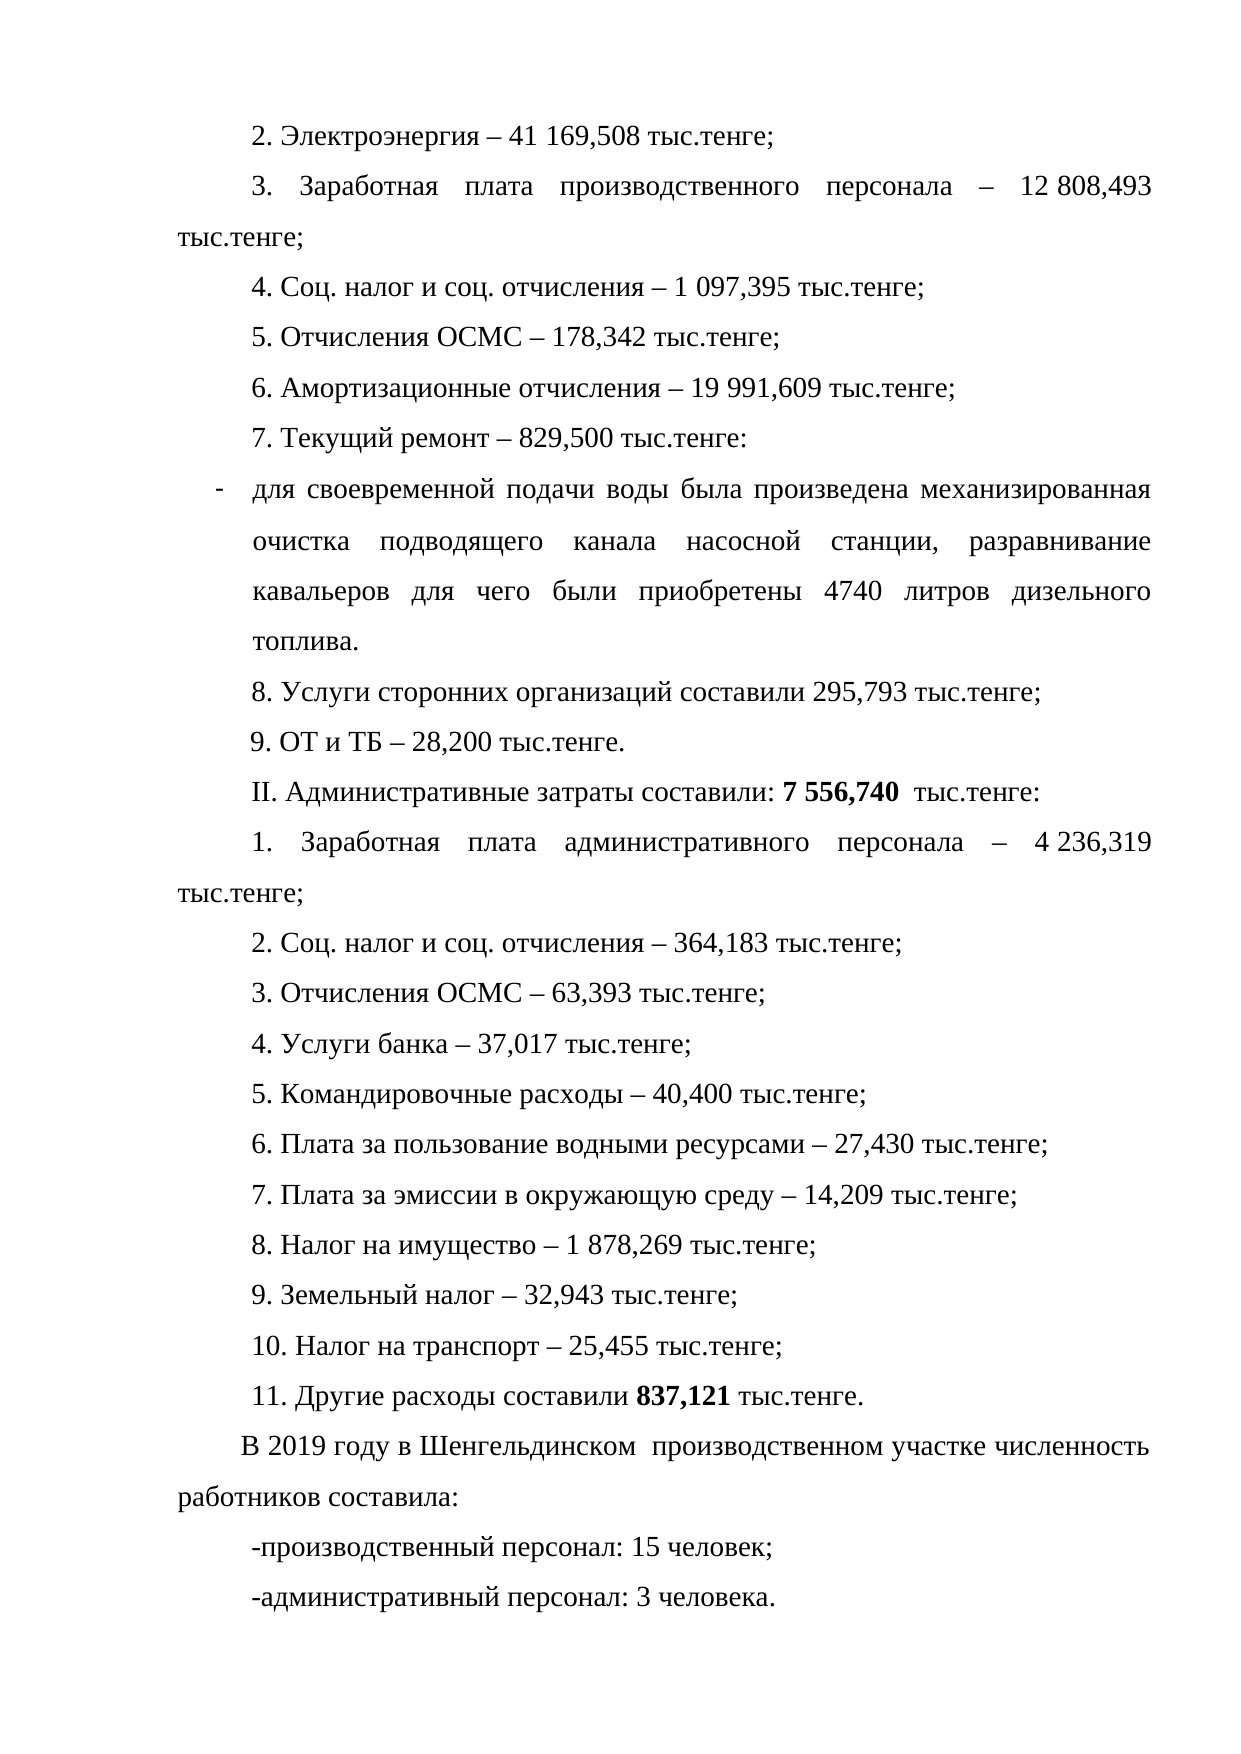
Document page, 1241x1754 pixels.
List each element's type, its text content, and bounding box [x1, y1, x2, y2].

text В 2019 году в Шенгельдинском производственном участке численность работников составила: [177, 1428, 1152, 1512]
text -административный персонал: 3 человека. [251, 1579, 1152, 1613]
text II. Административные затраты составили: 7 556,740 тыс.тенге: [177, 774, 1152, 808]
text 2. Соц. налог и соц. отчисления – 364,183 тыс.тенге; [177, 925, 1152, 959]
text -производственный персонал: 15 человек; [251, 1529, 1152, 1562]
text 10. Налог на транспорт – 25,455 тыс.тенге; [177, 1328, 1152, 1361]
text 7. Плата за эмиссии в окружающую среду – 14,209 тыс.тенге; [177, 1177, 1152, 1210]
text 6. Плата за пользование водными ресурсами – 27,430 тыс.тенге; [177, 1126, 1152, 1160]
text 5. Отчисления ОСМС – 178,342 тыс.тенге; [177, 319, 1152, 353]
text 4. Услуги банка – 37,017 тыс.тенге; [177, 1026, 1152, 1059]
list для своевременной подачи воды была произведена механизированная очистка подводящего канала насосной станции, разравнивание кавальеров для чего были приобретены 4740 литров дизельного топлива. [215, 470, 1152, 657]
text 4. Соц. налог и соц. отчисления – 1 097,395 тыс.тенге; [177, 269, 1152, 303]
text 1. Заработная плата административного персонала – 4 236,319 тыс.тенге; [177, 824, 1152, 908]
text 7. Текущий ремонт – 829,500 тыс.тенге: [177, 420, 1152, 453]
text 8. Налог на имущество – 1 878,269 тыс.тенге; [177, 1227, 1152, 1261]
text 5. Командировочные расходы – 40,400 тыс.тенге; [177, 1076, 1152, 1110]
text 3. Отчисления ОСМС – 63,393 тыс.тенге; [177, 976, 1152, 1009]
text 9. Земельный налог – 32,943 тыс.тенге; [177, 1277, 1152, 1311]
text 6. Амортизационные отчисления – 19 991,609 тыс.тенге; [177, 370, 1152, 403]
text 8. Услуги сторонних организаций составили 295,793 тыс.тенге; [162, 674, 1152, 707]
text 9. ОТ и ТБ – 28,200 тыс.тенге. [162, 724, 1152, 757]
text 3. Заработная плата производственного персонала – 12 808,493 тыс.тенге; [177, 168, 1152, 252]
text 11. Другие расходы составили 837,121 тыс.тенге. [177, 1378, 1152, 1412]
text 2. Электроэнергия – 41 169,508 тыс.тенге; [177, 118, 1152, 152]
